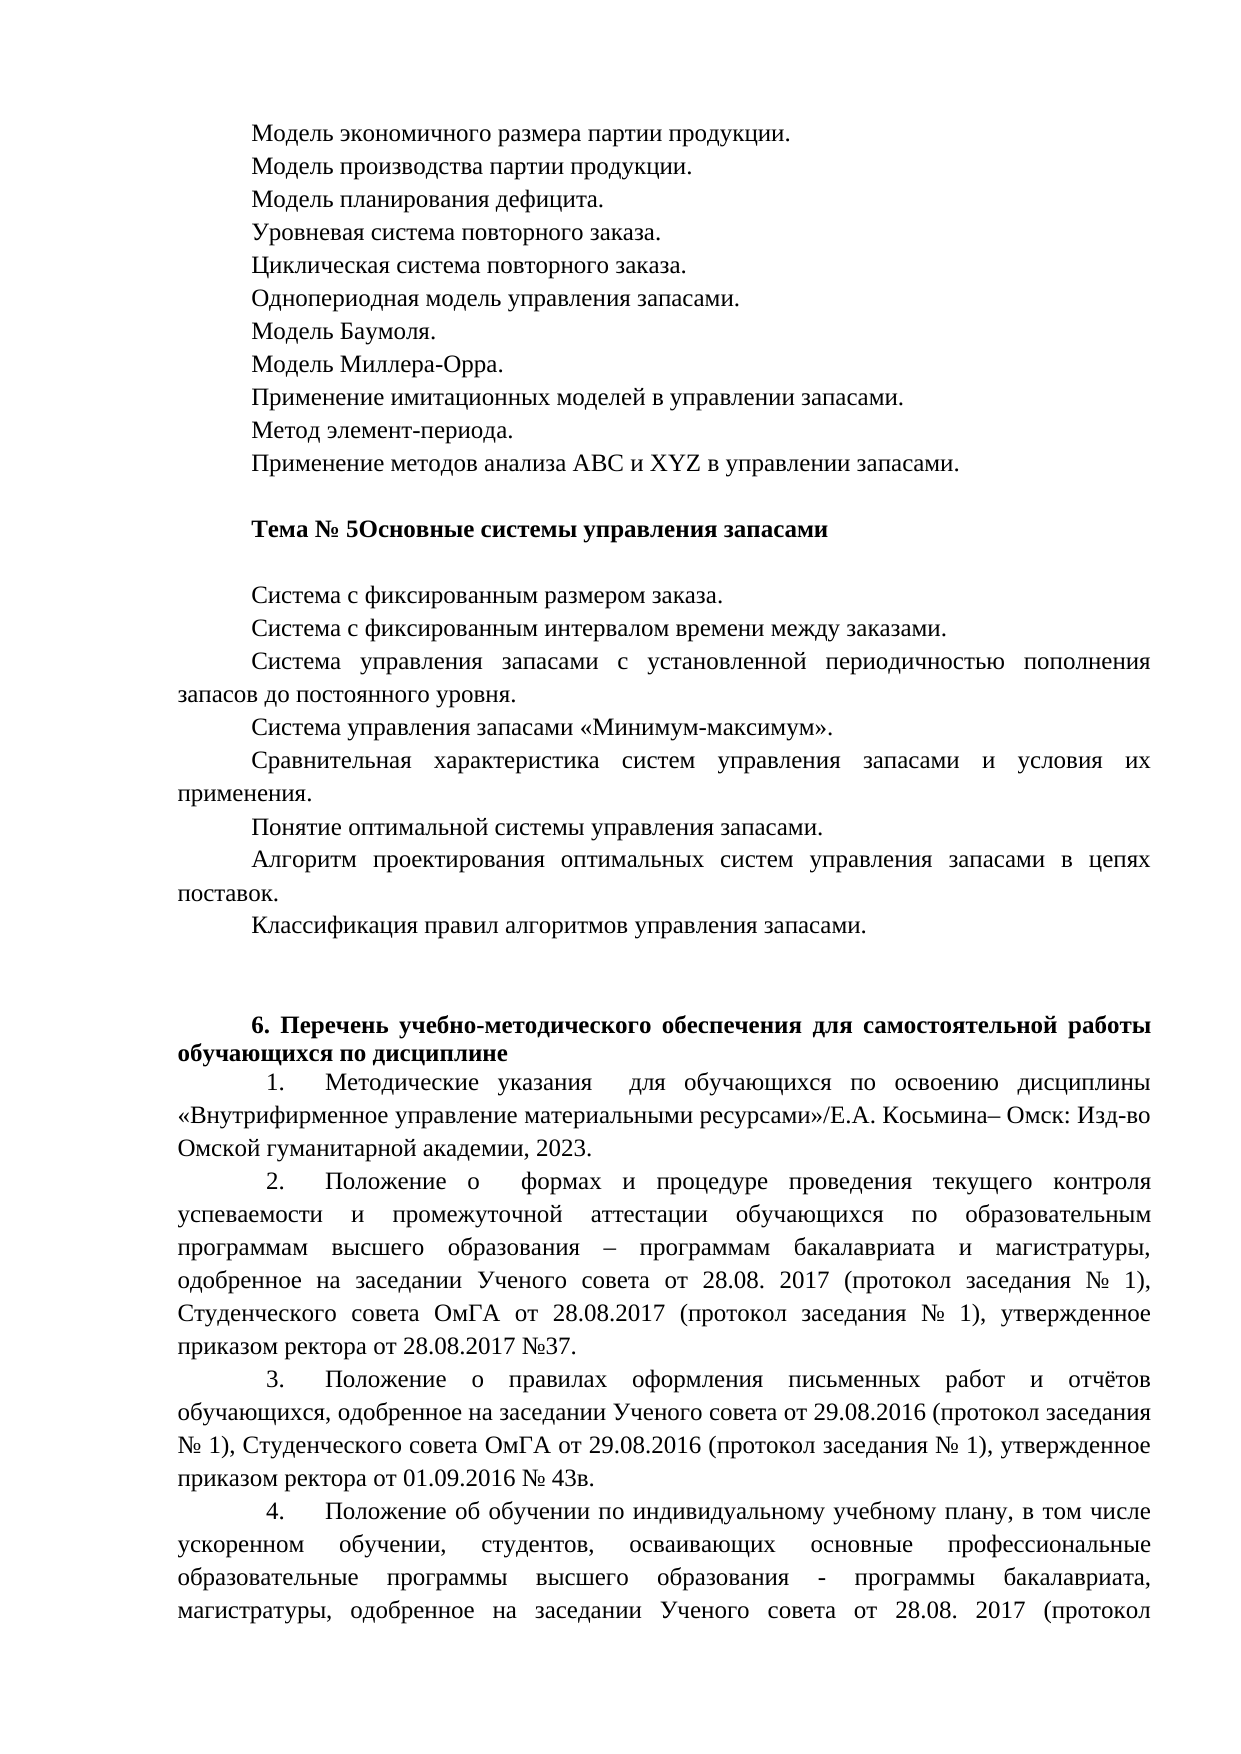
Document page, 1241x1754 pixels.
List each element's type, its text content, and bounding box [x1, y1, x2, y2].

text Алгоритм проектирования оптимальных систем управления запасами в цепях поставок. [177, 844, 1152, 906]
text Модель экономичного размера партии продукции. [177, 118, 1152, 147]
text 6. Перечень учебно-методического обеспечения для самостоятельной работы обучающихся по дисциплине [177, 1010, 1152, 1067]
text Понятие оптимальной системы управления запасами. [177, 812, 1152, 840]
text Циклическая система повторного заказа. [177, 250, 1152, 279]
text Система с фиксированным размером заказа. [177, 580, 1152, 609]
text Система управления запасами «Минимум-максимум». [177, 712, 1152, 741]
text Модель производства партии продукции. [177, 151, 1152, 180]
text Сравнительная характеристика систем управления запасами и условия их применения. [177, 746, 1152, 807]
text Тема № 5Основные системы управления запасами [177, 514, 1152, 543]
list Методические указания для обучающихся по освоению дисциплины «Внутрифирменное управление материальными ресурсами»/Е.А. Косьмина– Омск: Изд-во Омской гуманитарной академии, 2023. [177, 1067, 1152, 1162]
text Система управления запасами с установленной периодичностью пополнения запасов до постоянного уровня. [177, 646, 1152, 708]
text Однопериодная модель управления запасами. [177, 283, 1152, 312]
list Положение о правилах оформления письменных работ и отчётов обучающихся, одобренное на заседании Ученого совета от 29.08.2016 (протокол заседания № 1), Студенческого совета ОмГА от 29.08.2016 (протокол заседания № 1), утвержденное приказом ректора от 01.09.2016 № 43в. [177, 1364, 1152, 1492]
text Уровневая система повторного заказа. [177, 217, 1152, 246]
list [177, 1496, 1152, 1624]
text Модель Баумоля. [177, 316, 1152, 345]
list Положение о формах и процедуре проведения текущего контроля успеваемости и промежуточной аттестации обучающихся по образовательным программам высшего образования – программам бакалавриата и магистратуры, одобренное на заседании Ученого совета от 28.08. 2017 (протокол заседания № 1), Студенческого совета ОмГА от 28.08.2017 (протокол заседания № 1), утвержденное приказом ректора от 28.08.2017 №37. [177, 1166, 1152, 1360]
text Классификация правил алгоритмов управления запасами. [177, 911, 1152, 939]
text Применение методов анализа АВС и XYZ в управлении запасами. [177, 448, 1152, 477]
text Применение имитационных моделей в управлении запасами. [177, 382, 1152, 411]
text Система с фиксированным интервалом времени между заказами. [177, 613, 1152, 642]
text Модель Миллера-Орра. [177, 349, 1152, 378]
text Модель планирования дефицита. [177, 184, 1152, 213]
text Метод элемент-периода. [177, 415, 1152, 444]
